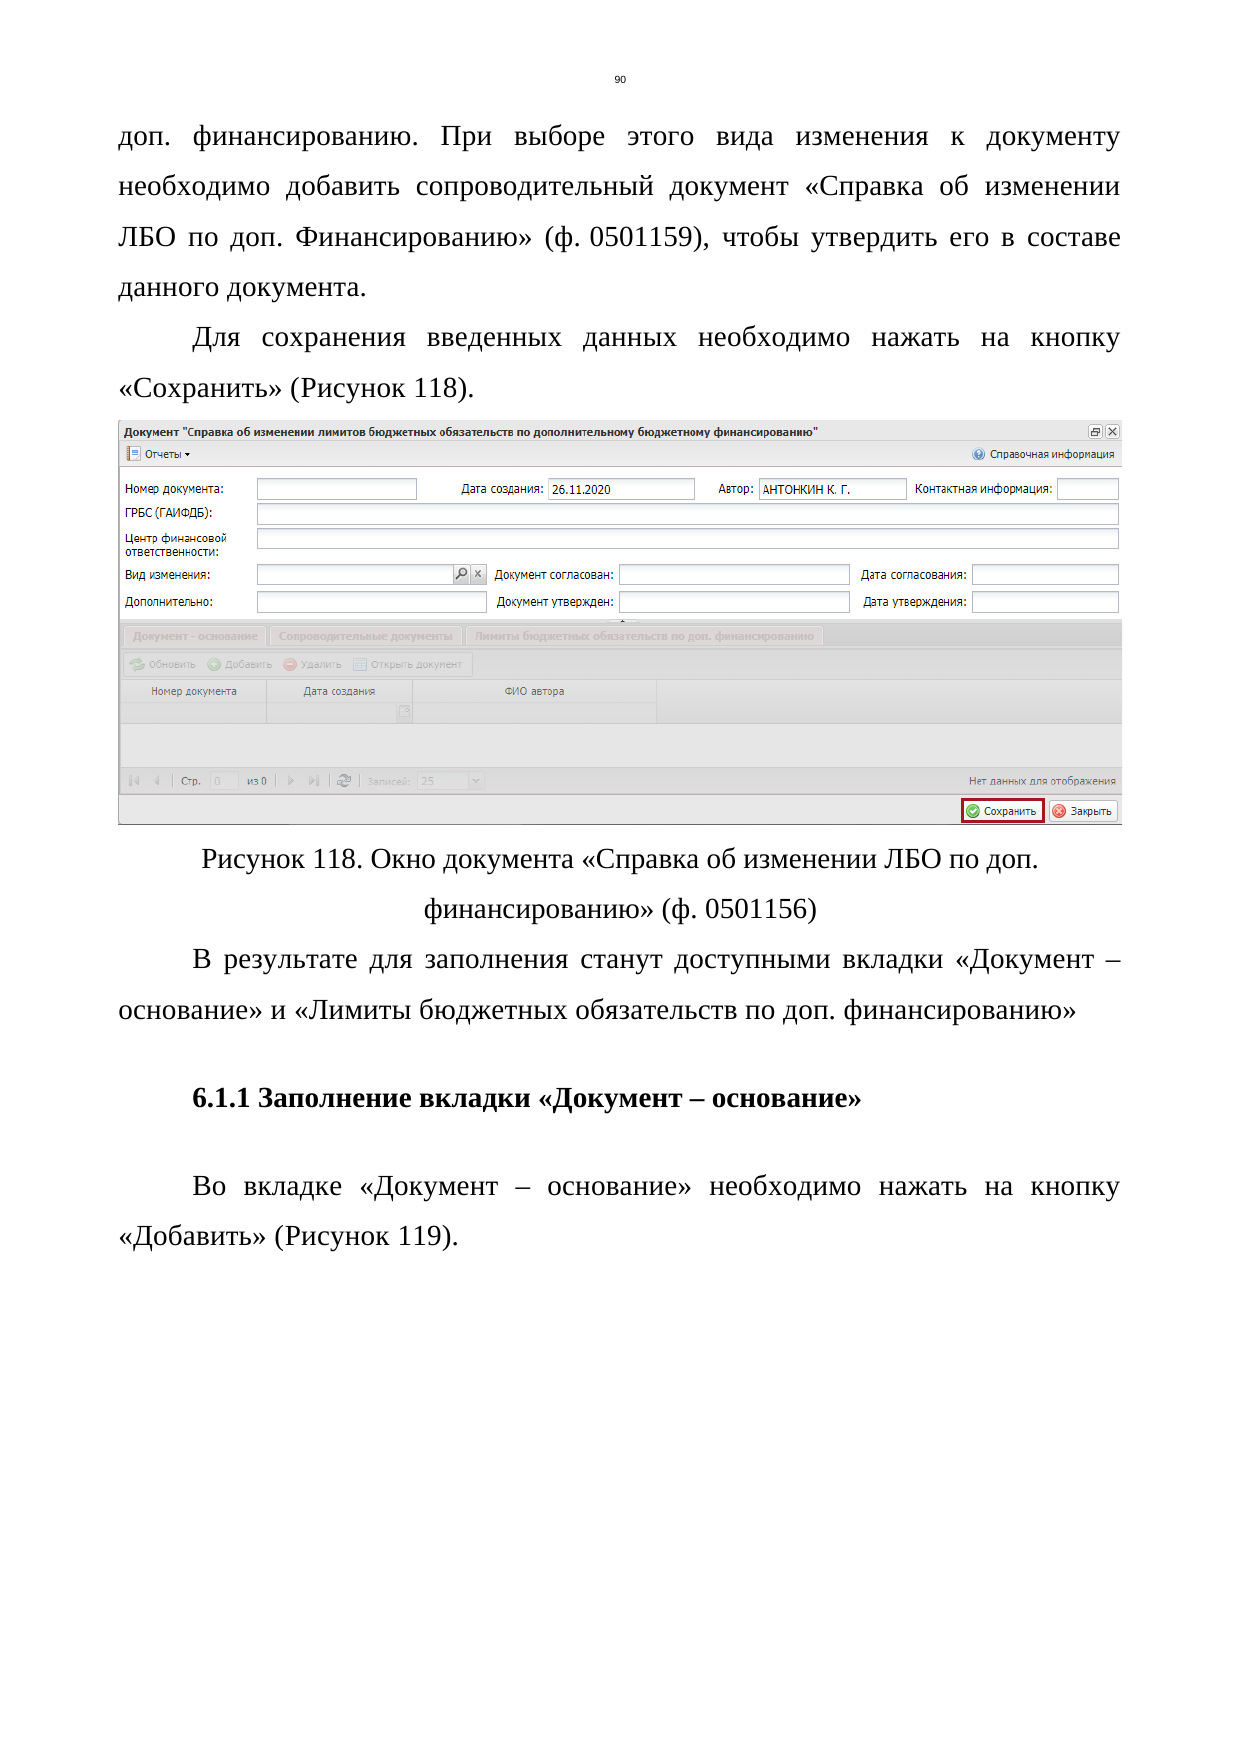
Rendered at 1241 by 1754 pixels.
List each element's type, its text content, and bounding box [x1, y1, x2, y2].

picture [118, 420, 1123, 825]
text В результате для заполнения станут доступными вкладки «Документ – основание» и «Лимиты бюджетных обязательств по доп. финансированию» [118, 942, 1122, 1026]
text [118, 118, 1122, 303]
text Во вкладке «Документ – основание» необходимо нажать на кнопку «Добавить» (Рисунок 119). [118, 1168, 1122, 1251]
subtitle Заполнение вкладки «Документ – основание» [192, 1080, 1122, 1113]
text Для сохранения введенных данных необходимо нажать на кнопку «Сохранить» (Рисунок 118). [118, 319, 1122, 403]
